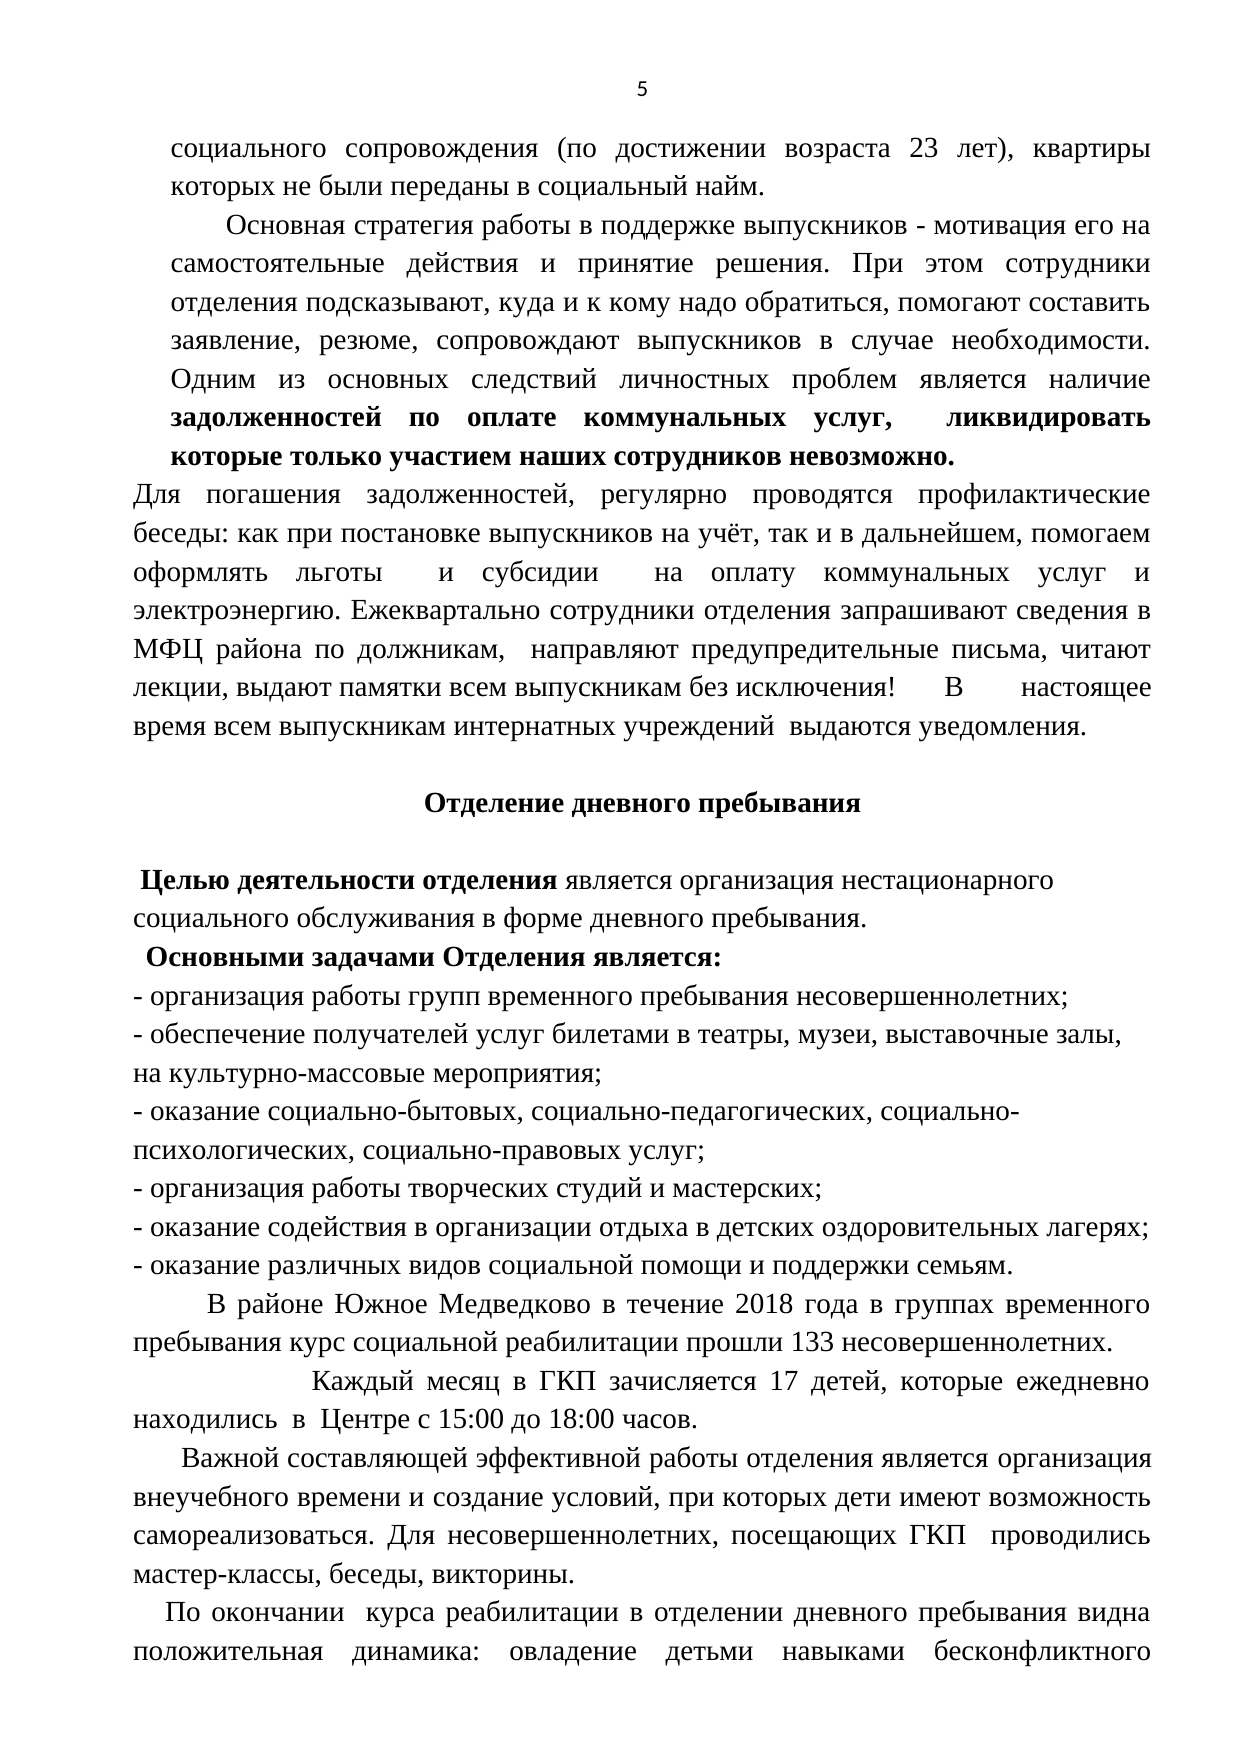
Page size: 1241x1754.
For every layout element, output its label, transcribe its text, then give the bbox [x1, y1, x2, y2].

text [170, 130, 1152, 202]
text Основными задачами Отделения является: [145, 939, 1152, 973]
text Каждый месяц в ГКП зачисляется 17 детей, которые ежедневно находились в Центре с 15:00 до 18:00 часов. [133, 1363, 1152, 1435]
text Целью деятельности отделения является организация нестационарного социального обслуживания в форме дневного пребывания. [133, 862, 1152, 934]
text Отделение дневного пребывания [133, 785, 1152, 818]
text В районе Южное Медведково в течение 2018 года в группах временного пребывания курс социальной реабилитации прошли 133 несовершеннолетних. [133, 1286, 1152, 1358]
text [133, 1594, 1152, 1666]
text - организация работы групп временного пребывания несовершеннолетних; [133, 978, 1152, 1011]
text - оказание социально-бытовых, социально-педагогических, социально-психологических, социально-правовых услуг; [133, 1093, 1152, 1165]
text Для погашения задолженностей, регулярно проводятся профилактические беседы: как при постановке выпускников на учёт, так и в дальнейшем, помогаем оформлять льготы и субсидии на оплату коммунальных услуг и электроэнергию. Ежеквартально сотрудники отделения запрашивают сведения в МФЦ района по должникам, направляют предупредительные письма, читают лекции, выдают памятки всем выпускникам без исключения! В настоящее время всем выпускникам интернатных учреждений выдаются уведомления. [133, 477, 1152, 741]
text Основная стратегия работы в поддержке выпускников - мотивация его на самостоятельные действия и принятие решения. При этом сотрудники отделения подсказывают, куда и к кому надо обратиться, помогают составить заявление, резюме, сопровождают выпускников в случае необходимости. Одним из основных следствий личностных проблем является наличие задолженностей по оплате коммунальных услуг, ликвидировать которые только участием наших сотрудников невозможно. [170, 207, 1152, 472]
text - обеспечение получателей услуг билетами в театры, музеи, выставочные залы, на культурно-массовые мероприятия; [133, 1016, 1152, 1088]
text - организация работы творческих студий и мастерских; [133, 1170, 1152, 1204]
text Важной составляющей эффективной работы отделения является организация внеучебного времени и создание условий, при которых дети имеют возможность самореализоваться. Для несовершеннолетних, посещающих ГКП проводились мастер-классы, беседы, викторины. [133, 1440, 1152, 1589]
text - оказание различных видов социальной помощи и поддержки семьям. [133, 1247, 1152, 1281]
text - оказание содействия в организации отдыха в детских оздоровительных лагерях; [133, 1209, 1152, 1242]
